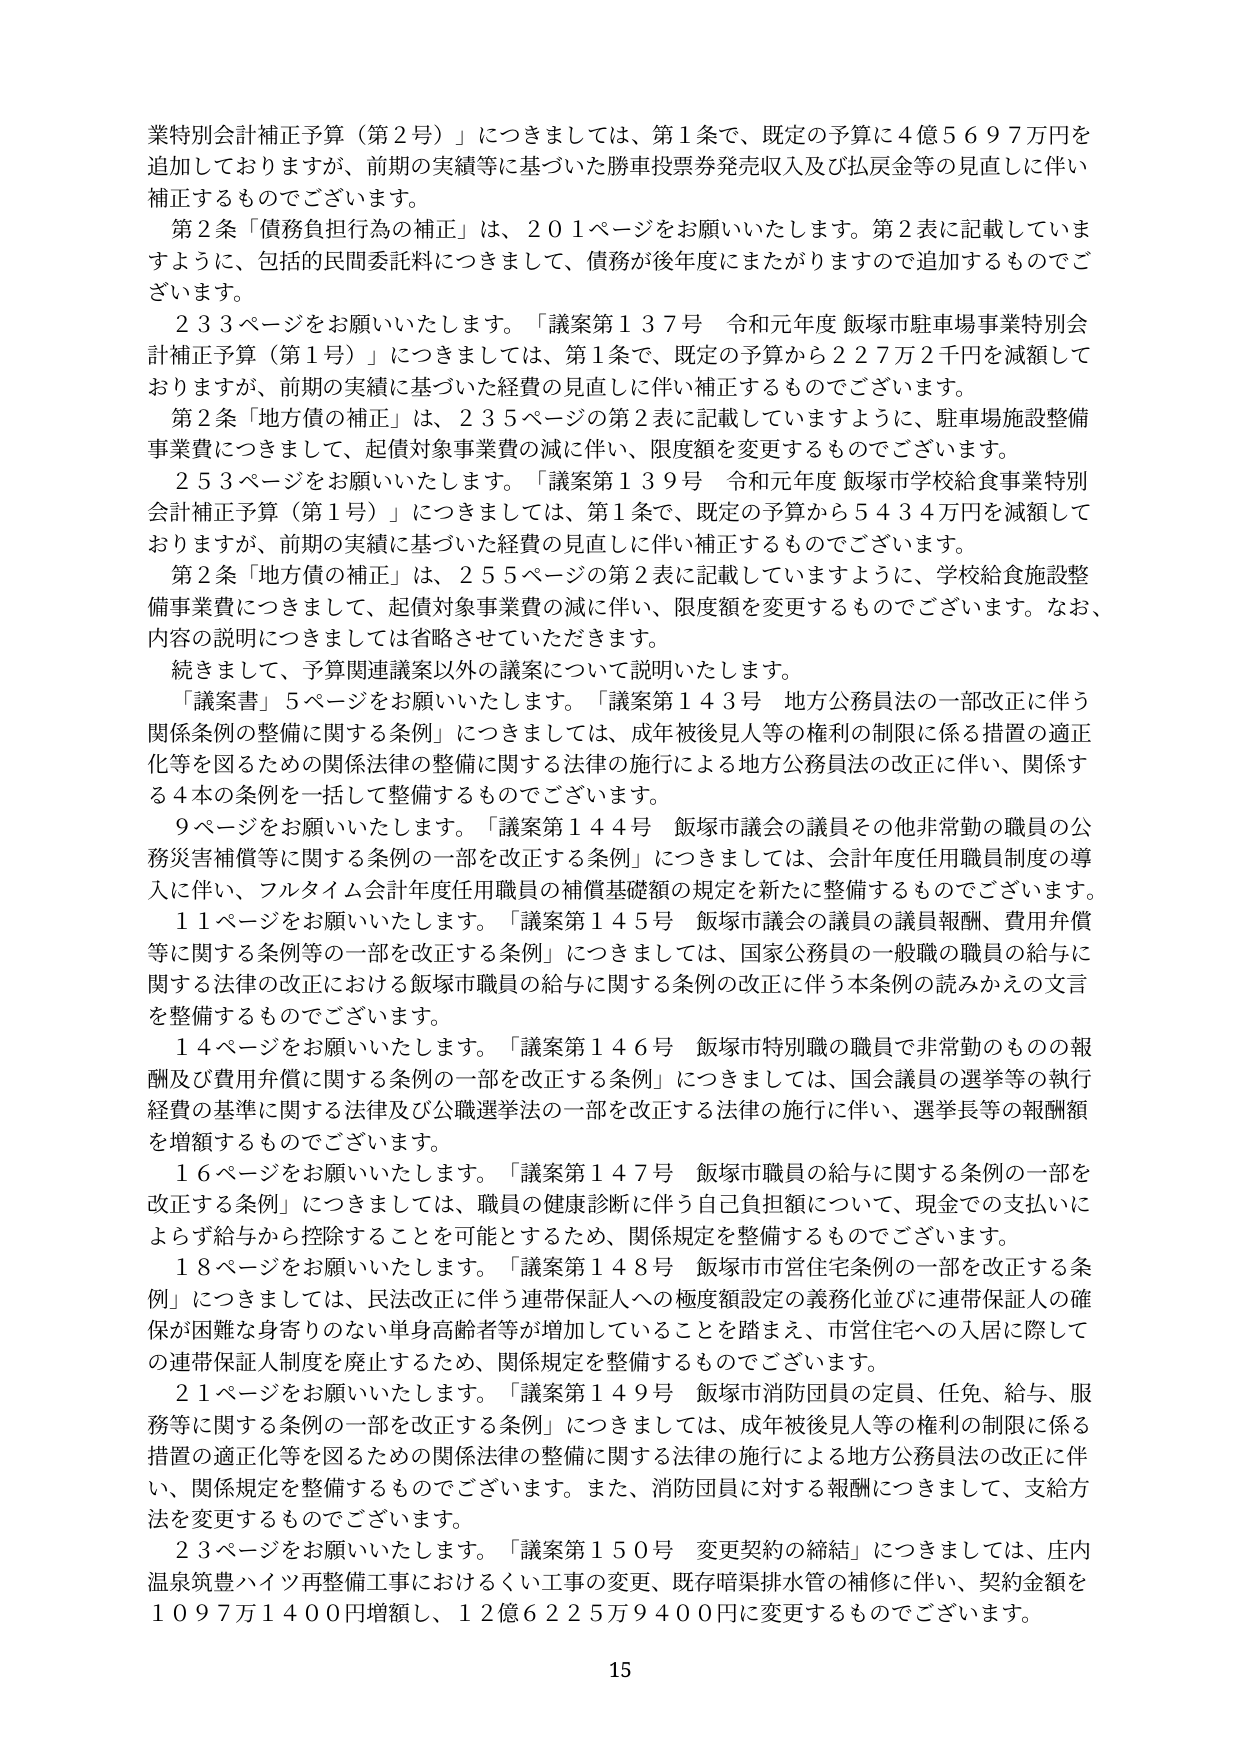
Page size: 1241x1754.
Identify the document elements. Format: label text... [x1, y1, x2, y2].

text 第２条「債務負担行為の補正」は、２０１ページをお願いいたします。第２表に記載していますように、包括的民間委託料につきまして、債務が後年度にまたがりますので追加するものでございます。 [148, 212, 1092, 307]
text １１ページをお願いいたします。「議案第１４５号 飯塚市議会の議員の議員報酬、費用弁償等に関する条例等の一部を改正する条例」につきましては、国家公務員の一般職の職員の給与に関する法律の改正における飯塚市職員の給与に関する条例の改正に伴う本条例の読みかえの文言を整備するものでございます。 [148, 904, 1092, 1030]
text ２５３ページをお願いいたします。「議案第１３９号 令和元年度 飯塚市学校給食事業特別会計補正予算（第１号）」につきましては、第１条で、既定の予算から５４３４万円を減額しておりますが、前期の実績に基づいた経費の見直しに伴い補正するものでございます。 [148, 464, 1092, 558]
text 「議案書」５ページをお願いいたします。「議案第１４３号 地方公務員法の一部改正に伴う関係条例の整備に関する条例」につきましては、成年被後見人等の権利の制限に係る措置の適正化等を図るための関係法律の整備に関する法律の施行による地方公務員法の改正に伴い、関係する４本の条例を一括して整備するものでございます。 [148, 684, 1092, 810]
text １４ページをお願いいたします。「議案第１４６号 飯塚市特別職の職員で非常勤のものの報酬及び費用弁償に関する条例の一部を改正する条例」につきましては、国会議員の選挙等の執行経費の基準に関する法律及び公職選挙法の一部を改正する法律の施行に伴い、選挙長等の報酬額を増額するものでございます。 [148, 1030, 1092, 1156]
text ２３ページをお願いいたします。「議案第１５０号 変更契約の締結」につきましては、庄内温泉筑豊ハイツ再整備工事におけるくい工事の変更、既存暗渠排水管の補修に伴い、契約金額を１０９７万１４００円増額し、１２億６２２５万９４００円に変更するものでございます。 [148, 1534, 1092, 1628]
text ２３３ページをお願いいたします。「議案第１３７号 令和元年度 飯塚市駐車場事業特別会計補正予算（第１号）」につきましては、第１条で、既定の予算から２２７万２千円を減額しておりますが、前期の実績に基づいた経費の見直しに伴い補正するものでございます。 [148, 307, 1092, 401]
text １６ページをお願いいたします。「議案第１４７号 飯塚市職員の給与に関する条例の一部を改正する条例」につきましては、職員の健康診断に伴う自己負担額について、現金での支払いによらず給与から控除することを可能とするため、関係規定を整備するものでございます。 [148, 1156, 1092, 1251]
text 第２条「地方債の補正」は、２５５ページの第２表に記載していますように、学校給食施設整備事業費につきまして、起債対象事業費の減に伴い、限度額を変更するものでございます。なお、内容の説明につきましては省略させていただきます。 [148, 558, 1092, 653]
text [148, 118, 1092, 212]
text ２１ページをお願いいたします。「議案第１４９号 飯塚市消防団員の定員、任免、給与、服務等に関する条例の一部を改正する条例」につきましては、成年被後見人等の権利の制限に係る措置の適正化等を図るための関係法律の整備に関する法律の施行による地方公務員法の改正に伴い、関係規定を整備するものでございます。また、消防団員に対する報酬につきまして、支給方法を変更するものでございます。 [148, 1376, 1092, 1534]
text 続きまして、予算関連議案以外の議案について説明いたします。 [148, 653, 1092, 684]
text 第２条「地方債の補正」は、２３５ページの第２表に記載していますように、駐車場施設整備事業費につきまして、起債対象事業費の減に伴い、限度額を変更するものでございます。 [148, 401, 1092, 464]
text ９ページをお願いいたします。「議案第１４４号 飯塚市議会の議員その他非常勤の職員の公務災害補償等に関する条例の一部を改正する条例」につきましては、会計年度任用職員制度の導入に伴い、フルタイム会計年度任用職員の補償基礎額の規定を新たに整備するものでございます。 [148, 810, 1092, 904]
text １８ページをお願いいたします。「議案第１４８号 飯塚市市営住宅条例の一部を改正する条例」につきましては、民法改正に伴う連帯保証人への極度額設定の義務化並びに連帯保証人の確保が困難な身寄りのない単身高齢者等が増加していることを踏まえ、市営住宅への入居に際しての連帯保証人制度を廃止するため、関係規定を整備するものでございます。 [148, 1251, 1092, 1376]
